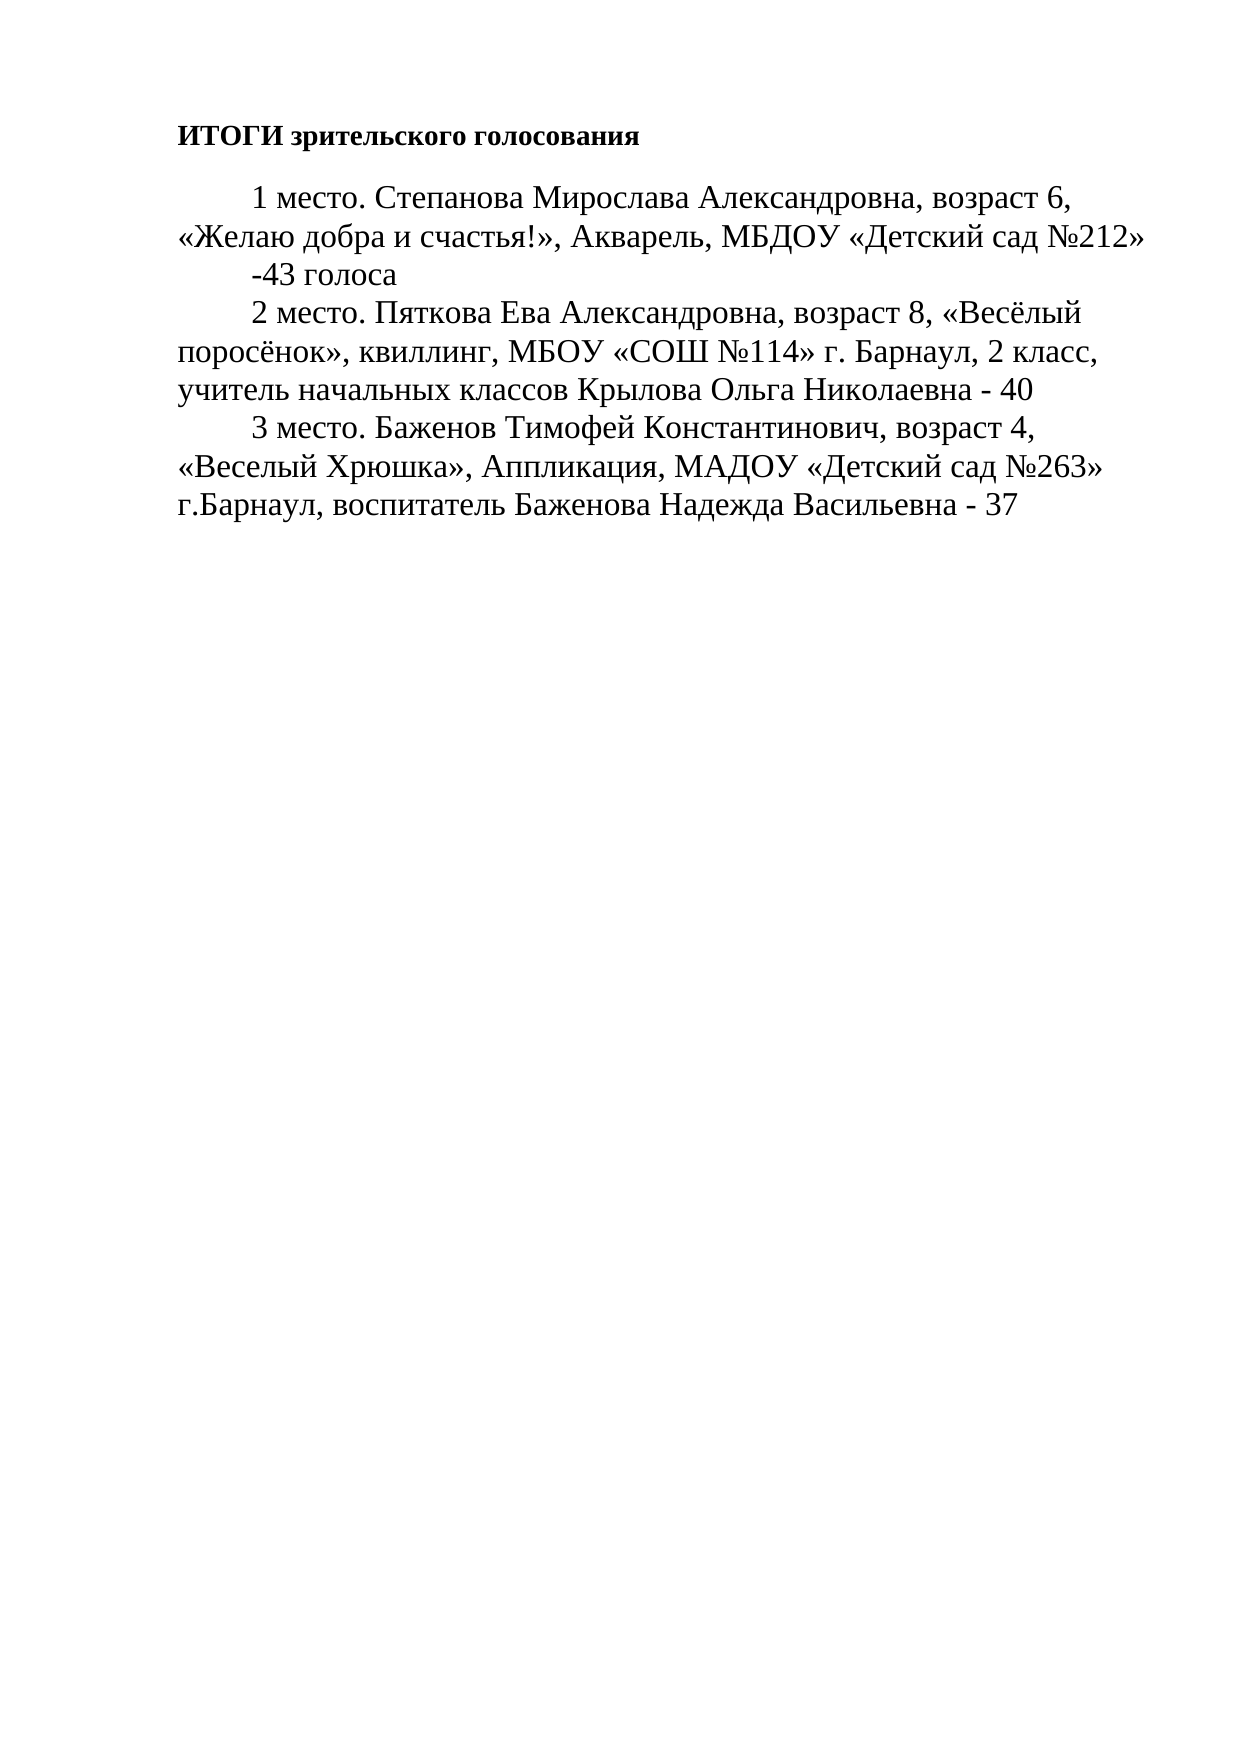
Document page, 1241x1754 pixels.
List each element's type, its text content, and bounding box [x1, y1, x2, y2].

text 3 место. Баженов Тимофей Константинович, возраст 4, «Веселый Хрюшка», Аппликация, МАДОУ «Детский сад №263» г.Барнаул, воспитатель Баженова Надежда Васильевна - 37 [177, 407, 1152, 522]
text -43 голоса [177, 254, 1152, 292]
text ИТОГИ зрительского голосования [177, 118, 1152, 152]
text 1 место. Степанова Мирослава Александровна, возраст 6, «Желаю добра и счастья!», Акварель, МБДОУ «Детский сад №212» [177, 177, 1152, 254]
text 2 место. Пяткова Ева Александровна, возраст 8, «Весёлый поросёнок», квиллинг, МБОУ «СОШ №114» г. Барнаул, 2 класс, учитель начальных классов Крылова Ольга Николаевна - 40 [177, 292, 1152, 407]
